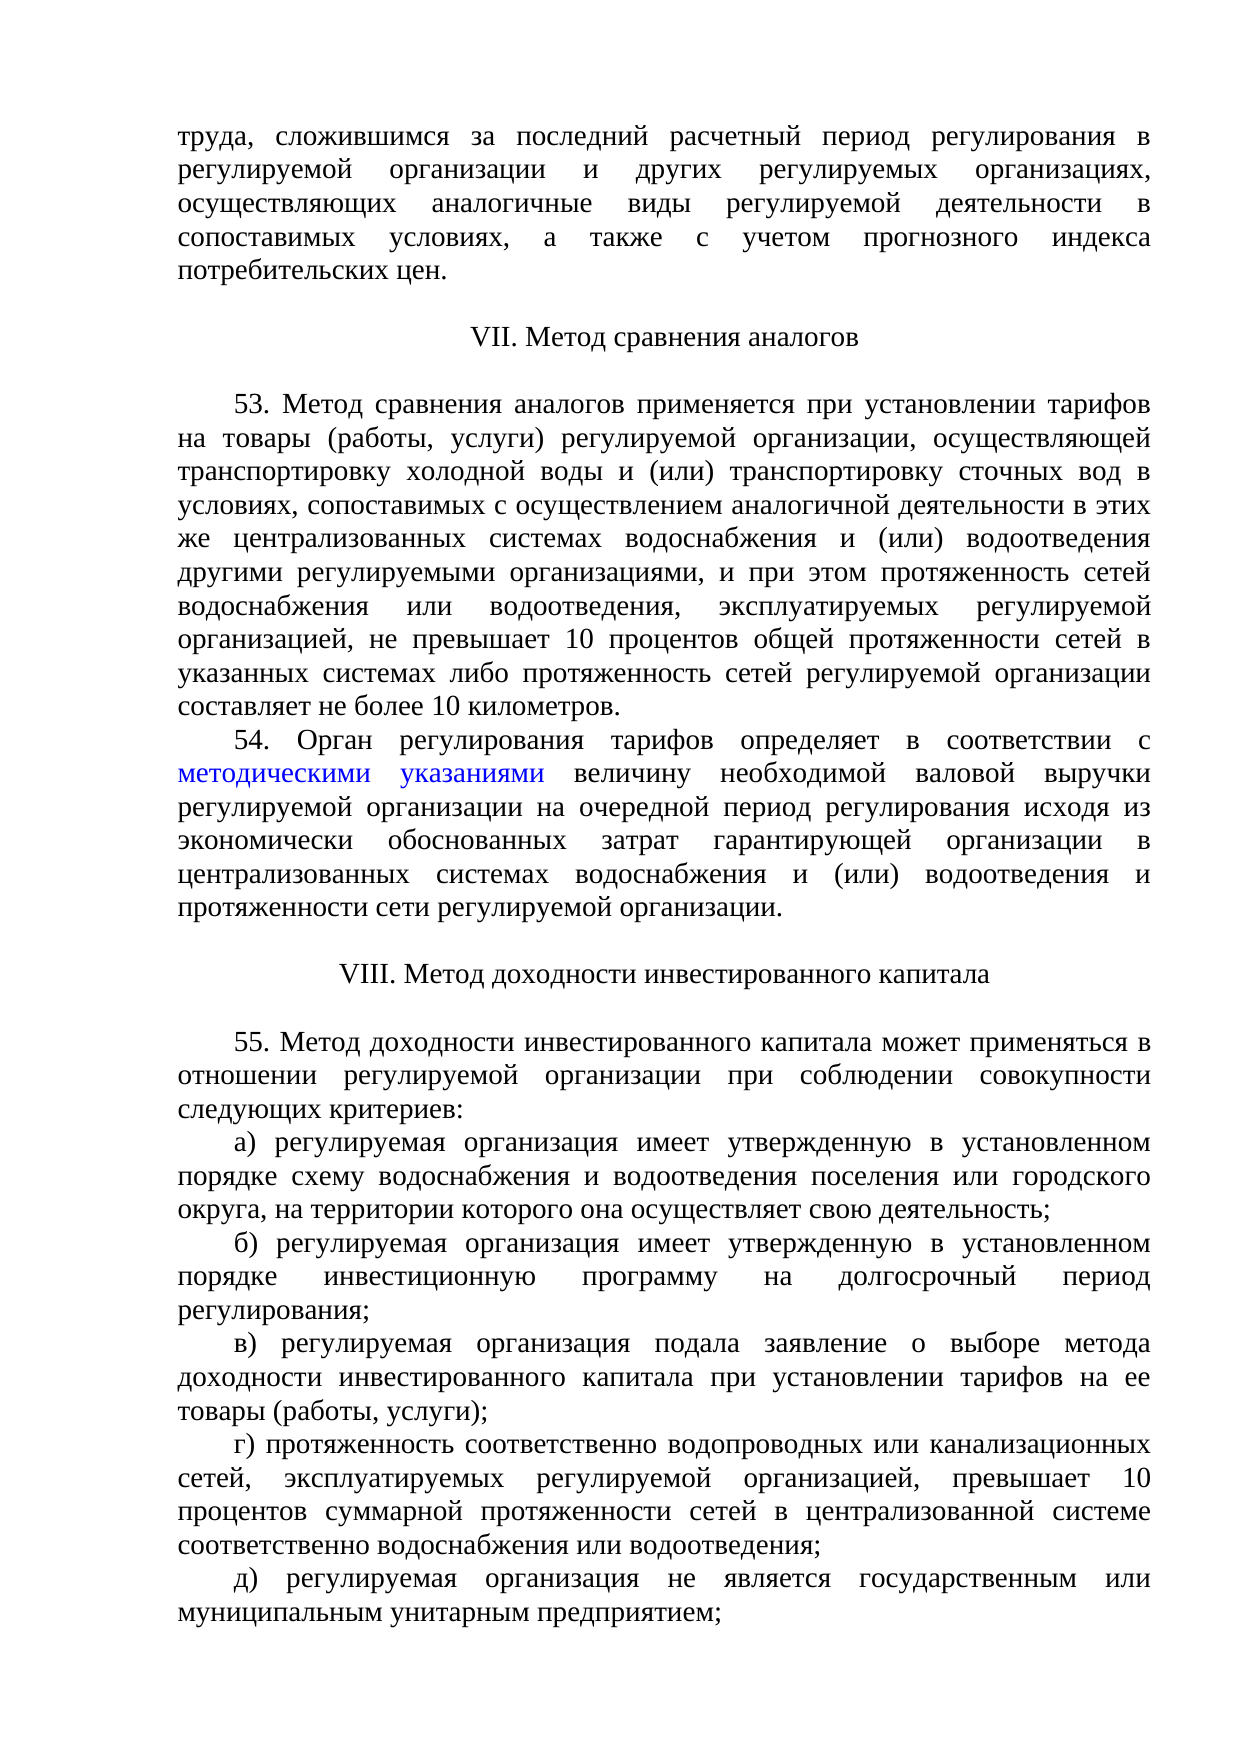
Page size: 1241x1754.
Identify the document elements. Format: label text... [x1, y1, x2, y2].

text б) регулируемая организация имеет утвержденную в установленном порядке инвестиционную программу на долгосрочный период регулирования; [177, 1225, 1152, 1326]
text VIII. Метод доходности инвестированного капитала [177, 957, 1152, 990]
text а) регулируемая организация имеет утвержденную в установленном порядке схему водоснабжения и водоотведения поселения или городского округа, на территории которого она осуществляет свою деятельность; [177, 1124, 1152, 1225]
text 55. Метод доходности инвестированного капитала может применяться в отношении регулируемой организации при соблюдении совокупности следующих критериев: [177, 1024, 1152, 1124]
text 54. Орган регулирования тарифов определяет в соответствии с методическими указаниями величину необходимой валовой выручки регулируемой организации на очередной период регулирования исходя из экономически обоснованных затрат гарантирующей организации в централизованных системах водоснабжения и (или) водоотведения и протяженности сети регулируемой организации. [177, 722, 1152, 923]
text в) регулируемая организация подала заявление о выборе метода доходности инвестированного капитала при установлении тарифов на ее товары (работы, услуги); [177, 1326, 1152, 1426]
text д) регулируемая организация не является государственным или муниципальным унитарным предприятием; [177, 1560, 1152, 1627]
text 53. Метод сравнения аналогов применяется при установлении тарифов на товары (работы, услуги) регулируемой организации, осуществляющей транспортировку холодной воды и (или) транспортировку сточных вод в условиях, сопоставимых с осуществлением аналогичной деятельности в этих же централизованных системах водоснабжения и (или) водоотведения другими регулируемыми организациями, и при этом протяженность сетей водоснабжения или водоотведения, эксплуатируемых регулируемой организацией, не превышает 10 процентов общей протяженности сетей в указанных системах либо протяженность сетей регулируемой организации составляет не более 10 километров. [177, 386, 1152, 722]
text VII. Метод сравнения аналогов [177, 319, 1152, 353]
text г) протяженность соответственно водопроводных или канализационных сетей, эксплуатируемых регулируемой организацией, превышает 10 процентов суммарной протяженности сетей в централизованной системе соответственно водоснабжения или водоотведения; [177, 1426, 1152, 1560]
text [177, 118, 1152, 286]
